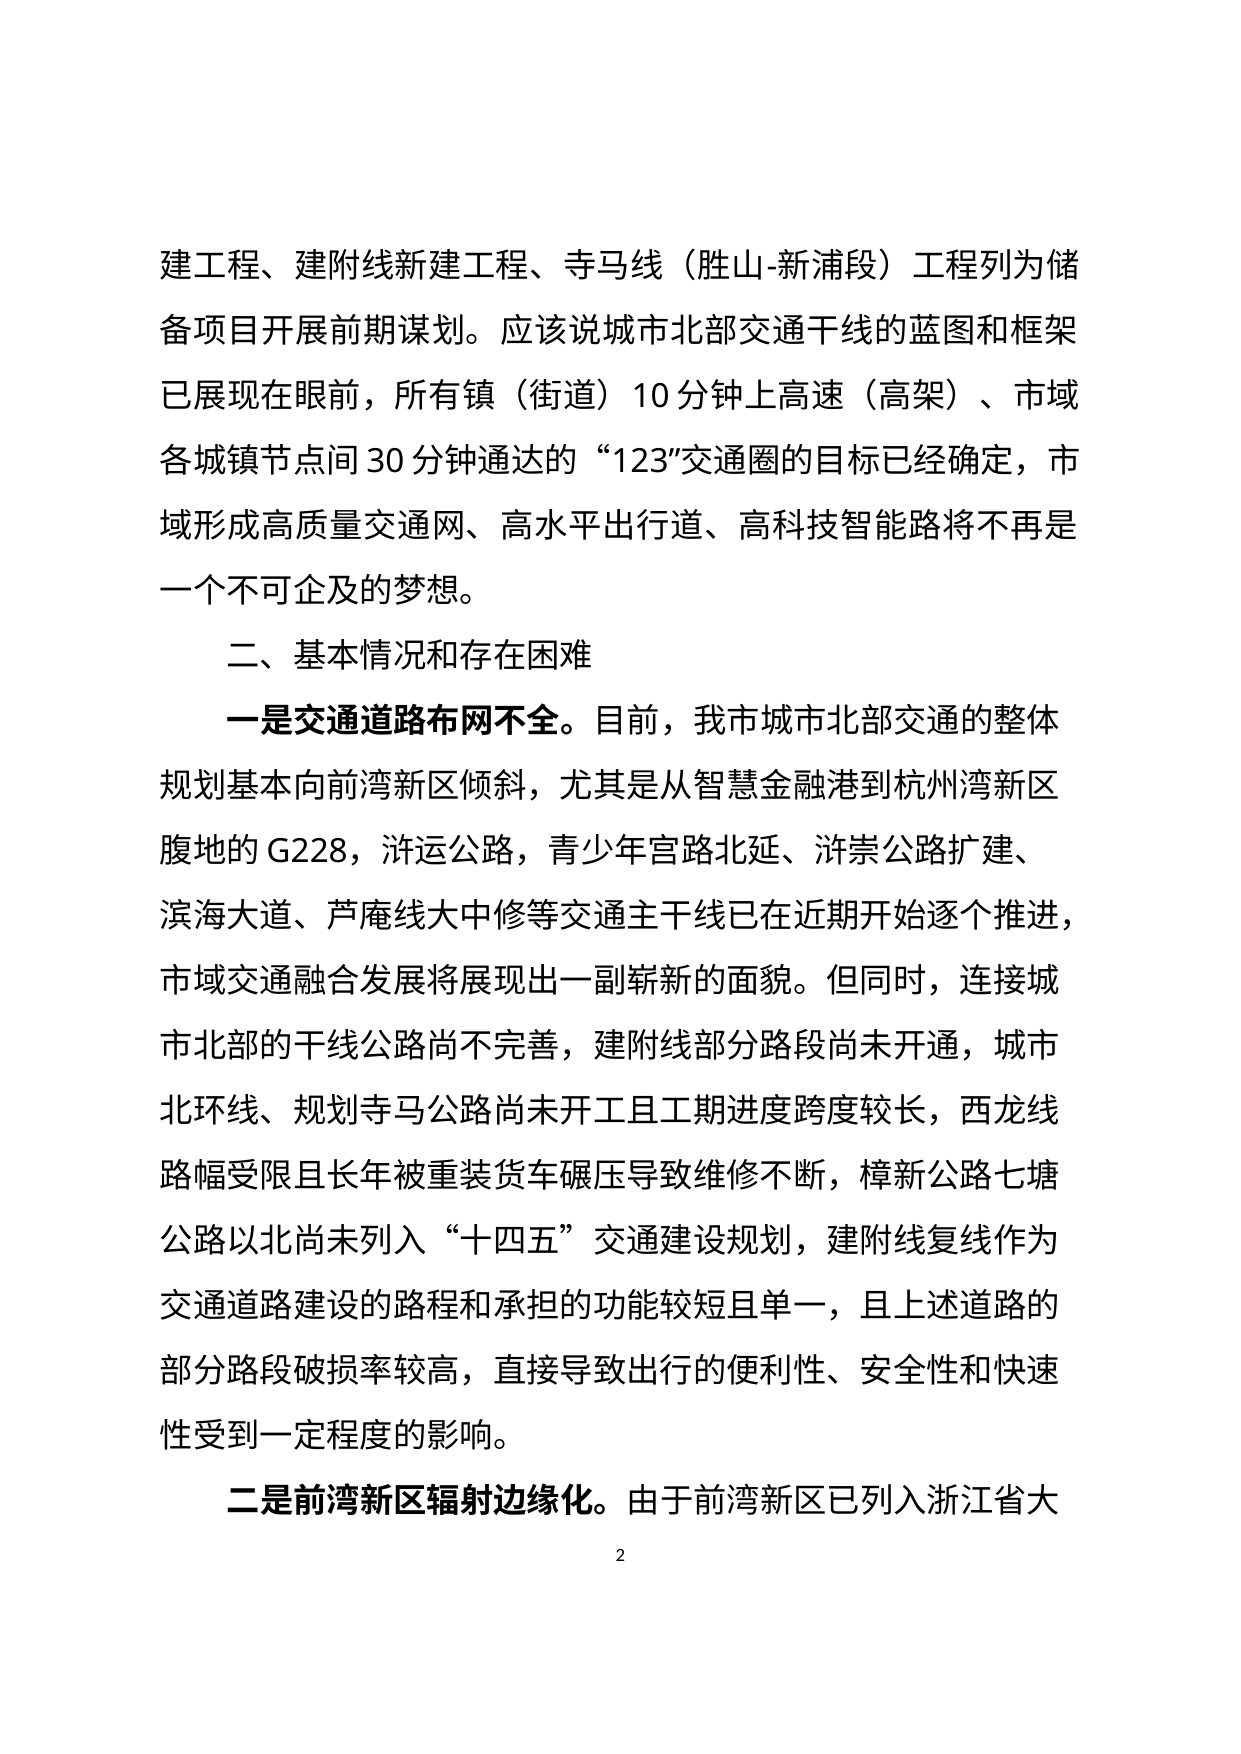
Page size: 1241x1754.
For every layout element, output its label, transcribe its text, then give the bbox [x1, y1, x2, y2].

text 一是交通道路布网不全。目前，我市城市北部交通的整体规划基本向前湾新区倾斜，尤其是从智慧金融港到杭州湾新区腹地的G228，浒运公路，青少年宫路北延、浒崇公路扩建、滨海大道、芦庵线大中修等交通主干线已在近期开始逐个推进，市域交通融合发展将展现出一副崭新的面貌。但同时，连接城市北部的干线公路尚不完善，建附线部分路段尚未开通，城市北环线、规划寺马公路尚未开工且工期进度跨度较长，西龙线路幅受限且长年被重装货车碾压导致维修不断，樟新公路七塘公路以北尚未列入“十四五”交通建设规划，建附线复线作为交通道路建设的路程和承担的功能较短且单一，且上述道路的部分路段破损率较高，直接导致出行的便利性、安全性和快速性受到一定程度的影响。 [159, 686, 1081, 1466]
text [159, 1466, 1081, 1531]
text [159, 231, 1081, 621]
text 二、基本情况和存在困难 [159, 621, 1081, 686]
